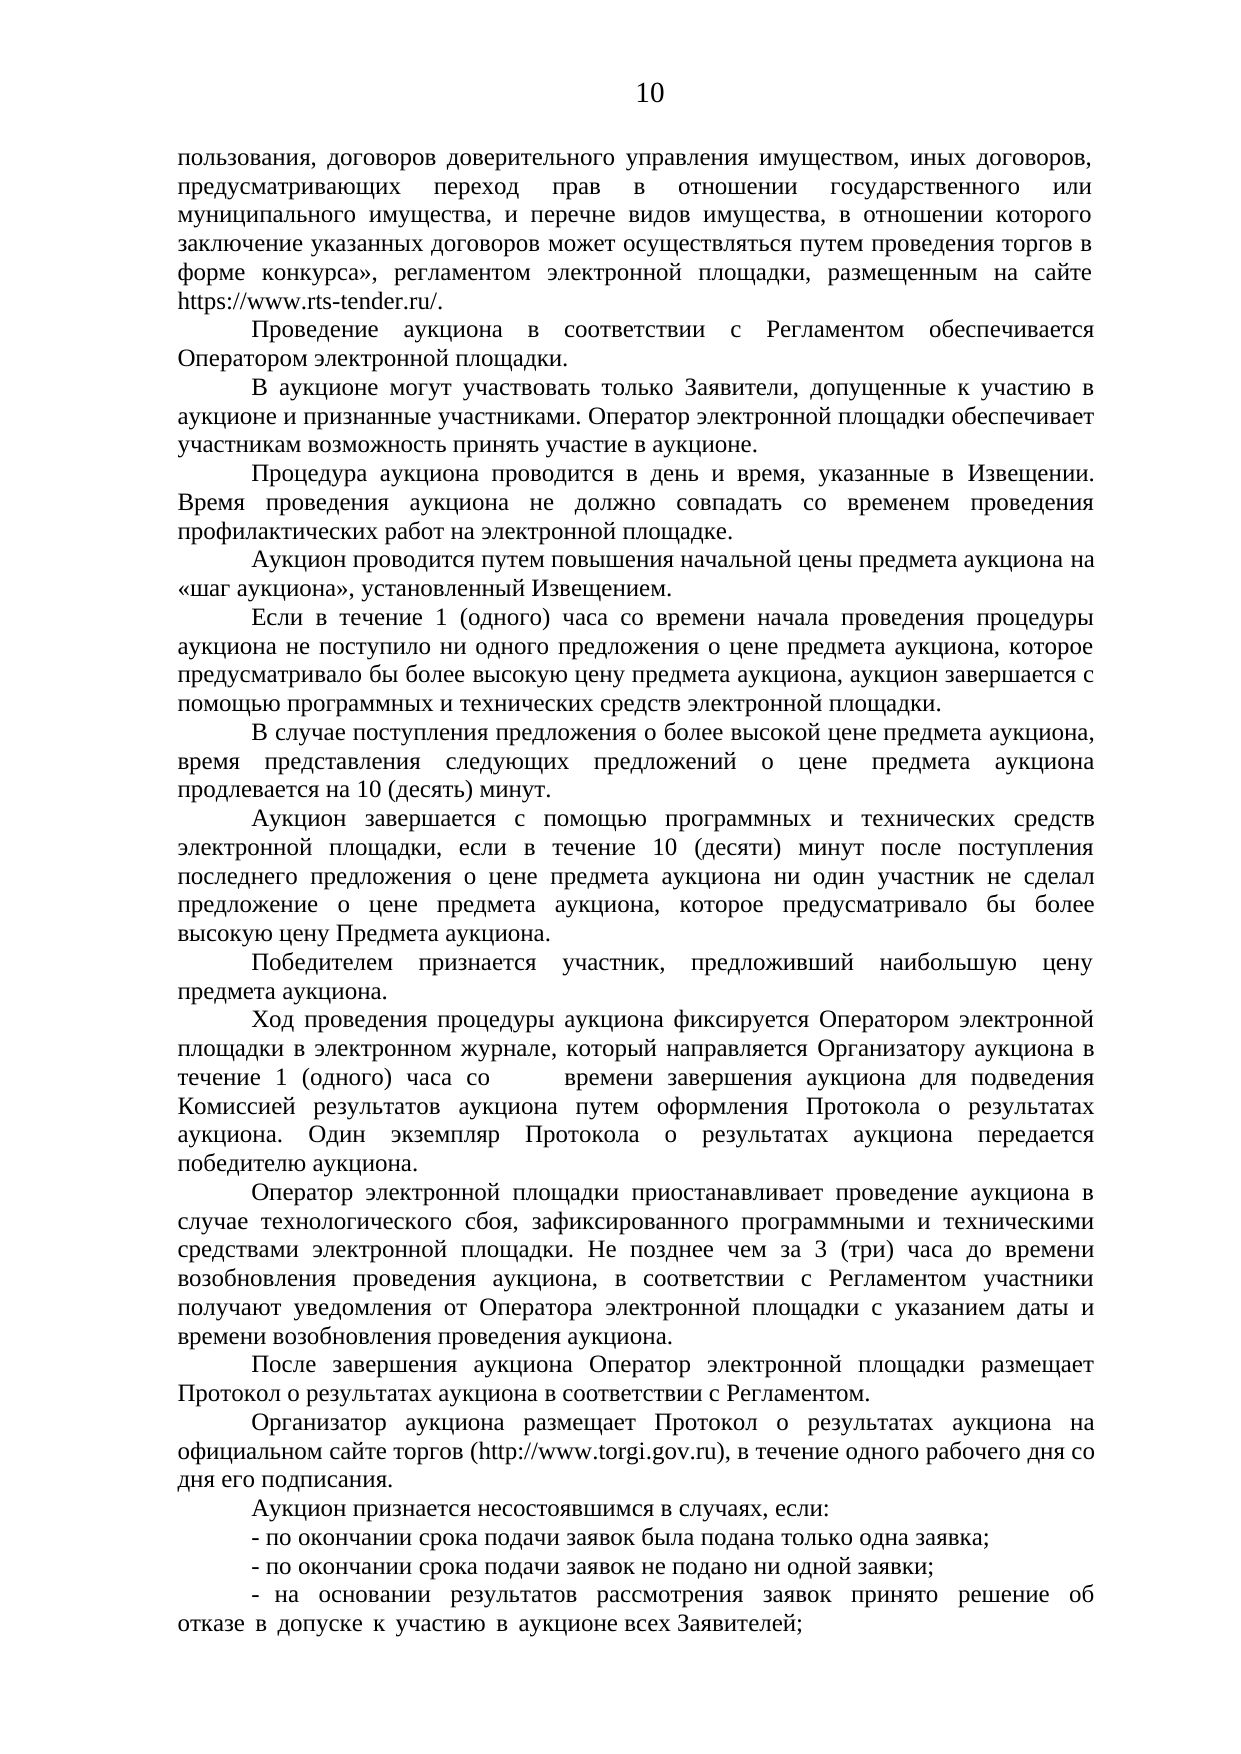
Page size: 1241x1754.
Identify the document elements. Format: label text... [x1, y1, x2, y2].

text Проведение аукциона в соответствии с Регламентом обеспечивается Оператором электронной площадки. [177, 314, 1095, 372]
text Ход проведения процедуры аукциона фиксируется Оператором электронной площадки в электронном журнале, который направляется Организатору аукциона в течение 1 (одного) часа со времени завершения аукциона для подведения Комиссией результатов аукциона путем оформления Протокола о результатах аукциона. Один экземпляр Протокола о результатах аукциона передается победителю аукциона. [177, 1004, 1095, 1177]
text В аукционе могут участвовать только Заявители, допущенные к участию в аукционе и признанные участниками. Оператор электронной площадки обеспечивает участникам возможность принять участие в аукционе. [177, 372, 1095, 458]
text После завершения аукциона Оператор электронной площадки размещает Протокол о результатах аукциона в соответствии с Регламентом. [177, 1349, 1095, 1407]
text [177, 142, 1093, 314]
text Победителем признается участник, предложивший наибольшую цену предмета аукциона. [177, 947, 1093, 1004]
text Если в течение 1 (одного) часа со времени начала проведения процедуры аукциона не поступило ни одного предложения о цене предмета аукциона, которое предусматривало бы более высокую цену предмета аукциона, аукцион завершается с помощью программных и технических средств электронной площадки. [177, 602, 1094, 717]
text - на основании результатов рассмотрения заявок принято решение об отказе в допуске к участию в аукционе всех Заявителей; [177, 1579, 1094, 1637]
text Организатор аукциона размещает Протокол о результатах аукциона на официальном сайте торгов (http://www.torgi.gov.ru), в течение одного рабочего дня со дня его подписания. [177, 1407, 1095, 1493]
text Аукцион завершается с помощью программных и технических средств электронной площадки, если в течение 10 (десяти) минут после поступления последнего предложения о цене предмета аукциона ни один участник не сделал предложение о цене предмета аукциона, которое предусматривало бы более высокую цену Предмета аукциона. [177, 803, 1095, 947]
text Процедура аукциона проводится в день и время, указанные в Извещении. Время проведения аукциона не должно совпадать со временем проведения профилактических работ на электронной площадке. [177, 458, 1095, 544]
text Аукцион проводится путем повышения начальной цены предмета аукциона на «шаг аукциона», установленный Извещением. [177, 544, 1095, 602]
text - по окончании срока подачи заявок не подано ни одной заявки; [177, 1551, 1122, 1579]
text - по окончании срока подачи заявок была подана только одна заявка; [177, 1522, 1093, 1551]
text Оператор электронной площадки приостанавливает проведение аукциона в случае технологического сбоя, зафиксированного программными и техническими средствами электронной площадки. Не позднее чем за 3 (три) часа до времени возобновления проведения аукциона, в соответствии с Регламентом участники получают уведомления от Оператора электронной площадки с указанием даты и времени возобновления проведения аукциона. [177, 1177, 1095, 1349]
text В случае поступления предложения о более высокой цене предмета аукциона, время представления следующих предложений о цене предмета аукциона продлевается на 10 (десять) минут. [177, 717, 1095, 803]
text Аукцион признается несостоявшимся в случаях, если: [177, 1493, 1093, 1522]
